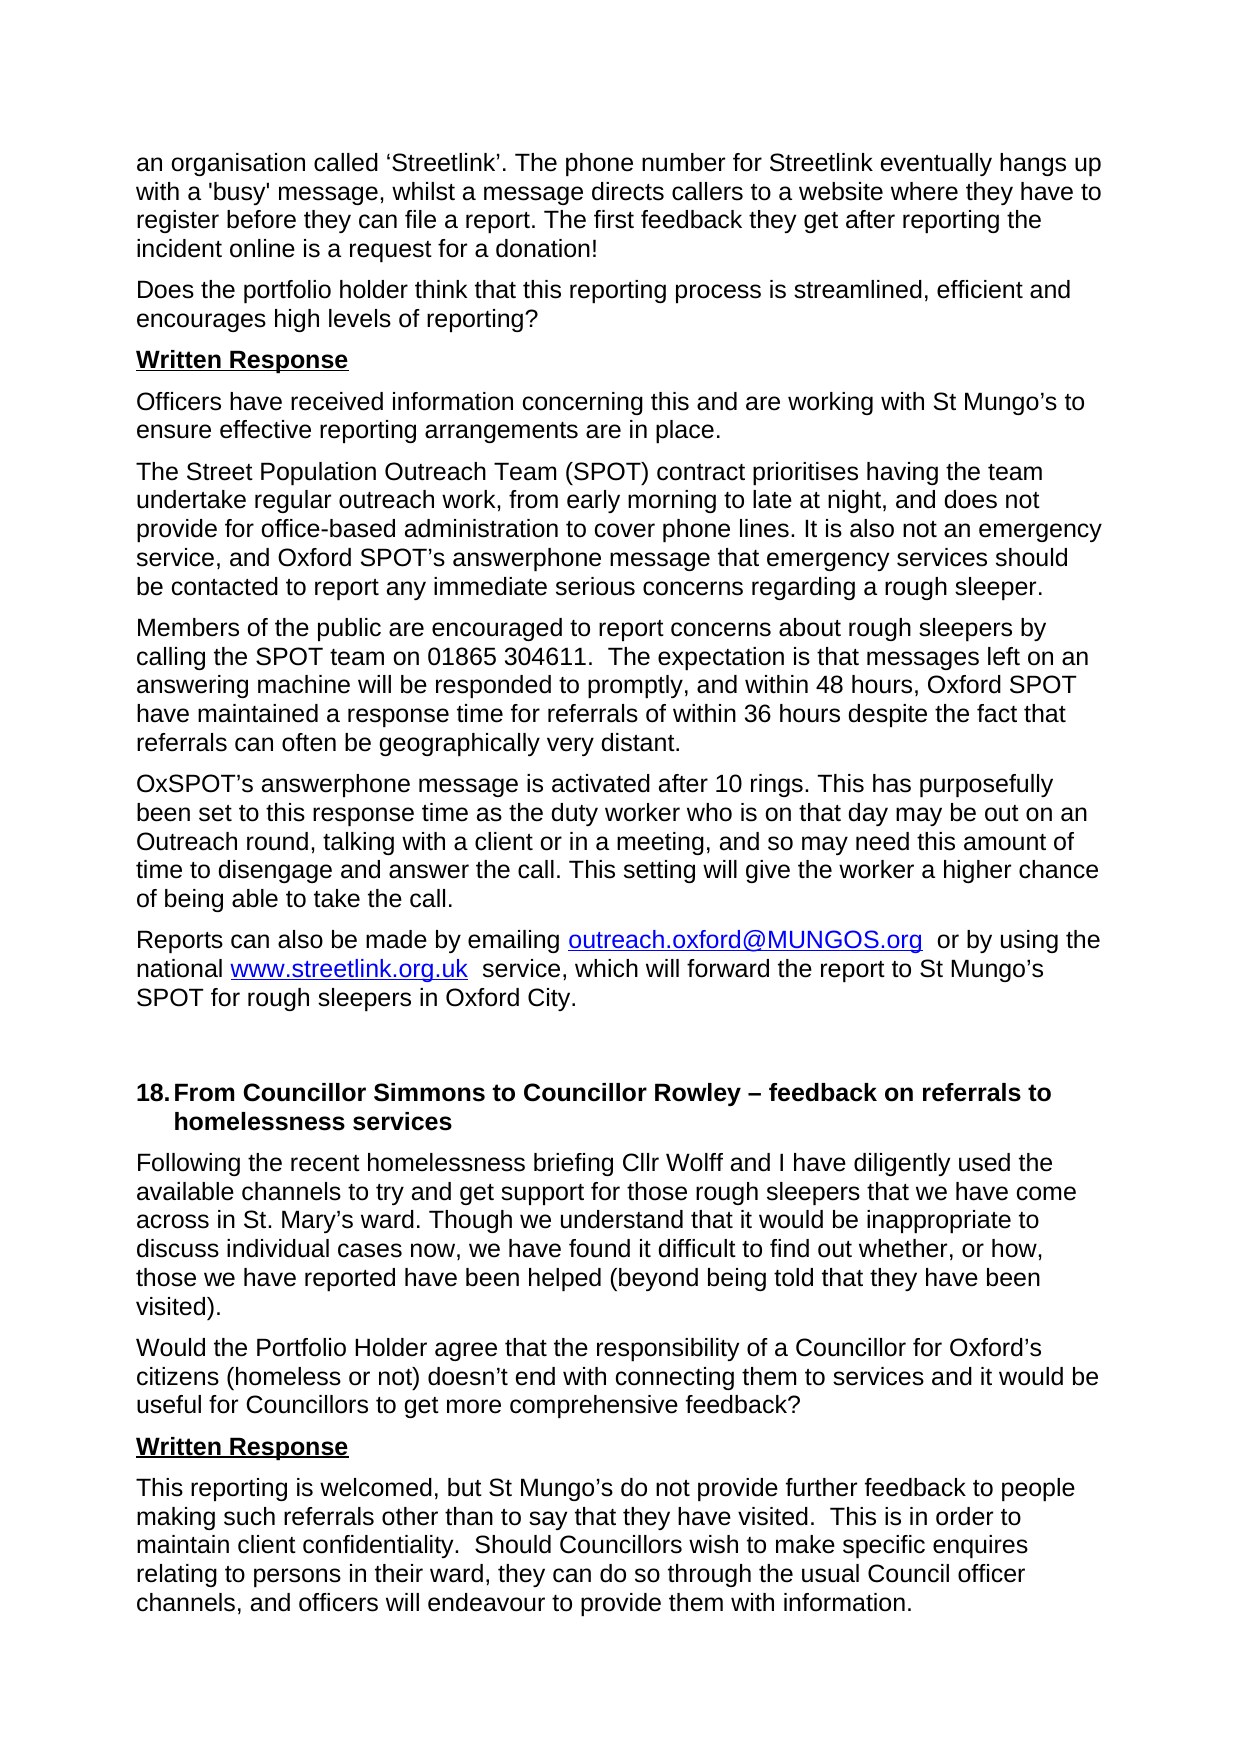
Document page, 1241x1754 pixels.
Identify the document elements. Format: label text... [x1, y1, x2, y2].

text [136, 148, 1104, 263]
subtitle Written Response [136, 345, 1104, 374]
subtitle Written Response [136, 1431, 1104, 1460]
text Members of the public are encouraged to report concerns about rough sleepers by calling the SPOT team on 01865 304611. The expectation is that messages left on an answering machine will be responded to promptly, and within 48 hours, Oxford SPOT have maintained a response time for referrals of within 36 hours despite the fact that referrals can often be geographically very distant. [136, 613, 1104, 756]
subtitle From Councillor Simmons to Councillor Rowley – feedback on referrals to homelessness services [136, 1078, 1104, 1135]
text Does the portfolio holder think that this reporting process is streamlined, efficient and encourages high levels of reporting? [136, 275, 1104, 333]
text The Street Population Outreach Team (SPOT) contract prioritises having the team undertake regular outreach work, from early morning to late at night, and does not provide for office-based administration to cover phone lines. It is also not an emergency service, and Oxford SPOT’s answerphone message that emergency services should be contacted to report any immediate serious concerns regarding a rough sleeper. [136, 456, 1104, 600]
text OxSPOT’s answerphone message is activated after 10 rings. This has purposefully been set to this response time as the duty worker who is on that day may be out on an Outreach round, talking with a client or in a meeting, and so may need this amount of time to disengage and answer the call. This setting will give the worker a higher chance of being able to take the call. [136, 769, 1104, 913]
text This reporting is welcomed, but St Mungo’s do not provide further feedback to people making such referrals other than to say that they have visited. This is in order to maintain client confidentiality. Should Councillors wish to make specific enquires relating to persons in their ward, they can do so through the usual Council officer channels, and officers will endeavour to provide them with information. [136, 1473, 1104, 1616]
text Officers have received information concerning this and are working with St Mungo’s to ensure effective reporting arrangements are in place. [136, 386, 1104, 444]
text Would the Portfolio Holder agree that the responsibility of a Councillor for Oxford’s citizens (homeless or not) doesn’t end with connecting them to services and it would be useful for Councillors to get more comprehensive feedback? [136, 1333, 1104, 1419]
text Following the recent homelessness briefing Cllr Wolff and I have diligently used the available channels to try and get support for those rough sleepers that we have come across in St. Mary’s ward. Though we understand that it would be inappropriate to discuss individual cases now, we have found it difficult to find out whether, or how, those we have reported have been helped (beyond being told that they have been visited). [136, 1148, 1104, 1320]
text Reports can also be made by emailing outreach.oxford@MUNGOS.org or by using the national www.streetlink.org.uk service, which will forward the report to St Mungo’s SPOT for rough sleepers in Oxford City. [136, 925, 1104, 1011]
